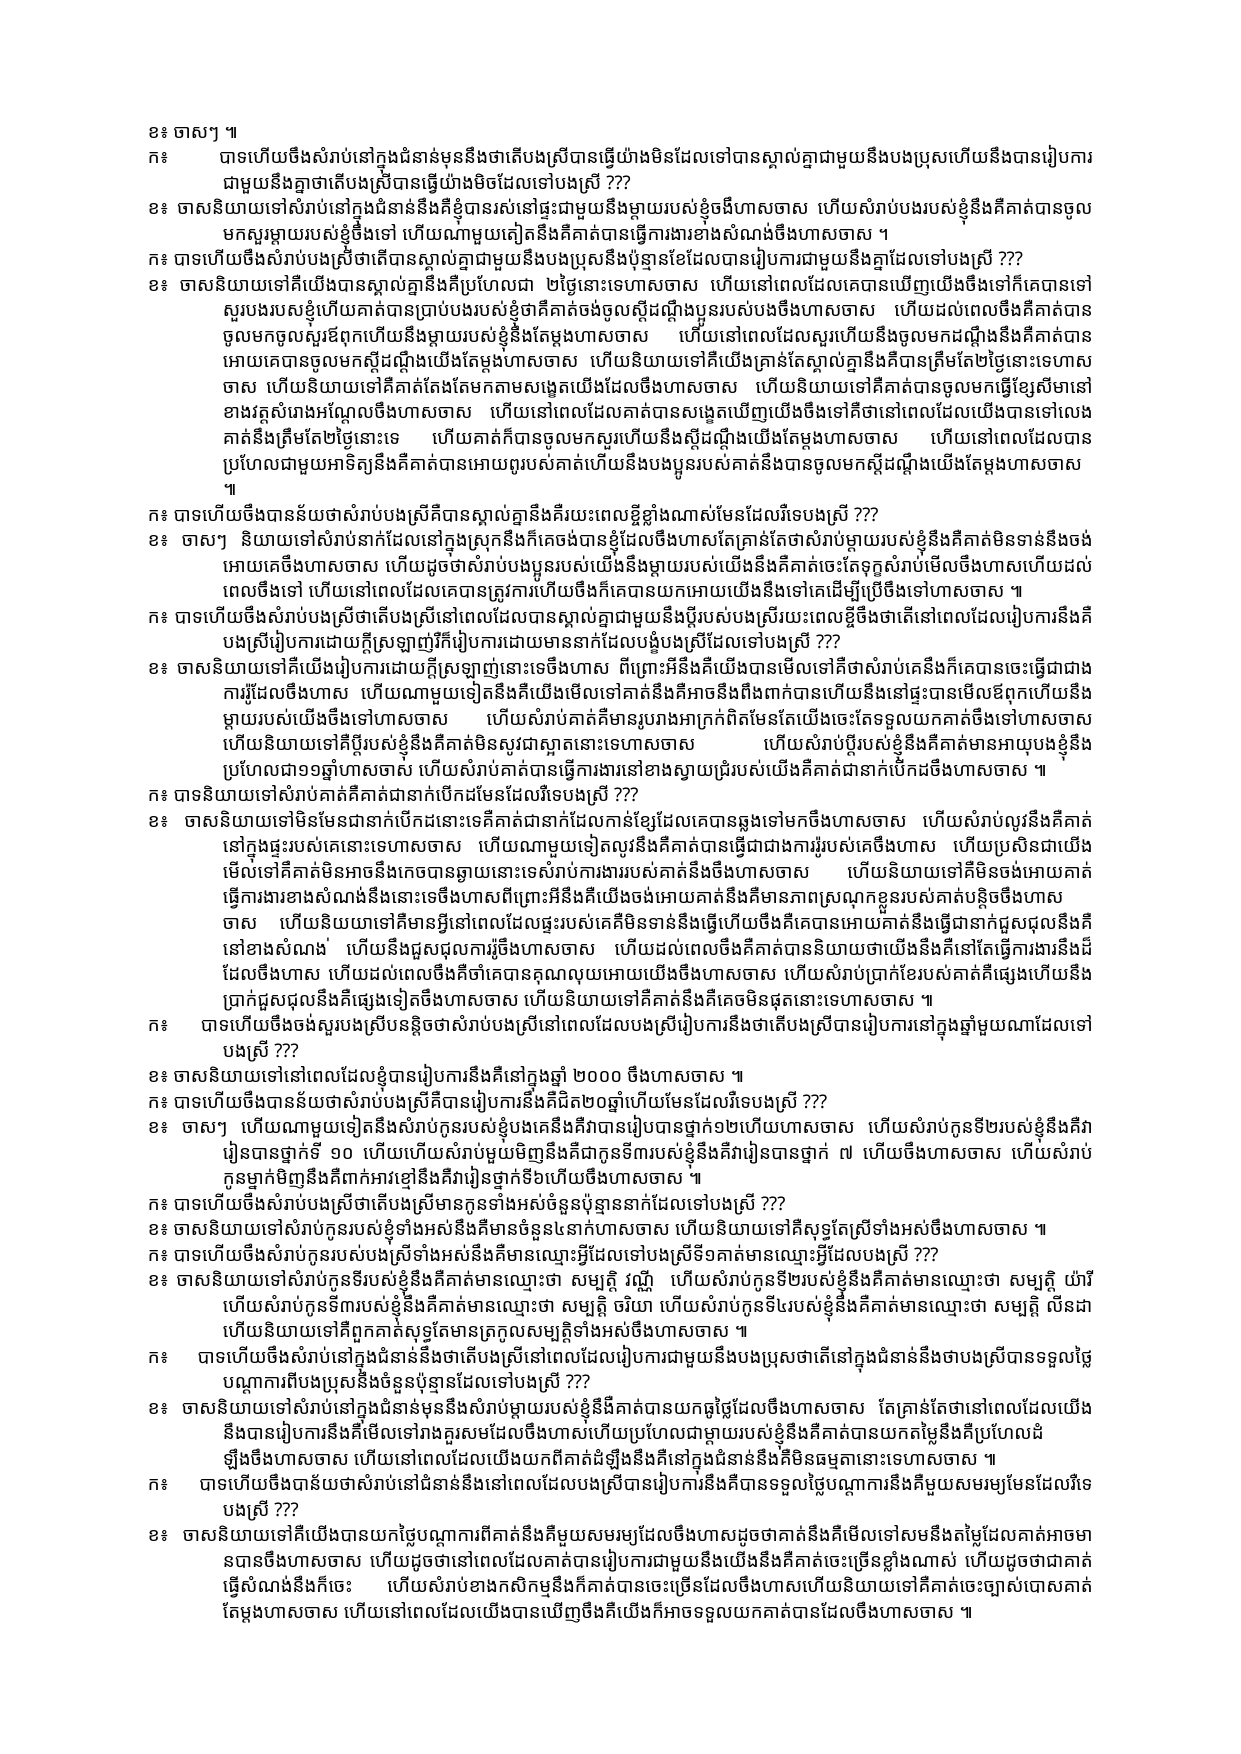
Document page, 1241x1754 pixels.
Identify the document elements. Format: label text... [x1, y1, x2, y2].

text ក៖ បាទហើយចឹងចង់សួរបងស្រីបនន្ដិចថាសំរាប់បងស្រីនៅពេលដែលបងស្រីរៀបការនឹងថាតើបងស្រីបានរៀបការនៅក្នុងឆ្នាំមួយណាដែលទៅបងស្រី ??? [148, 1011, 1092, 1062]
text ក៖ បាទហើយចឹងសំរាប់បងស្រីថាតើបងស្រីនៅពេលដែលបានស្គាល់គ្នាជាមួយនឹងប្ដីរបស់បងស្រីរយះពេលខ្ចីចឹងថាតើនៅពេលដែលរៀបការនឹងគឺបងស្រីរៀបការដោយក្ដីស្រឡាញ់រឺក៏រៀបការដោយមាននាក់ដែលបង្ខំបងស្រីដែលទៅបងស្រី ??? [148, 603, 1092, 654]
text ខ៖ ចាសនិយាយទៅគឺយើងបានយកថ្លៃបណ្ដាការពីគាត់នឹងគឺមួយសមរម្យដែលចឹងហាសដូចថាគាត់នឹងគឺមើលទៅសមនឹងតម្លៃដែលគាត់អាចមានបានចឹងហាសចាស ហើយដូចថានៅពេលដែលគាត់បានរៀបការជាមួយនឹងយើងនឹងគឺគាត់ចេះច្រើនខ្លាំងណាស់ ហើយដូចថាជាគាត់ធ្វើសំណង់នឹងក៏ចេះ​ ហើយសំរាប់ខាងកសិកម្មនឹងក៏គាត់បានចេះច្រើនដែលចឹងហាសហើយនិយាយទៅគឺគាត់ចេះច្បាស់បោសគាត់តែម្ដងហាសចាស ហើយនៅពេលដែលយើងបានឃើញចឹងគឺយើងក៏អាចទទួលយកគាត់បានដែលចឹងហាសចាស ៕ [148, 1522, 1092, 1624]
text ក៖ បាទហើយចឹងបាន័យថាសំរាប់នៅជំនាន់នឹងនៅពេលដែលបងស្រីបានរៀបការនឹងគឺបានទទួលថ្លៃបណ្ដាការនឹងគឺមួយសមរម្យមែនដែលរឺទេបងស្រី ??? [148, 1471, 1092, 1522]
text ខ៖ ចាសនិយាយទៅនៅពេលដែលខ្ញុំបានរៀបការនឹងគឺនៅក្នុងឆ្នាំ ២០០០ ចឹងហាសចាស ៕ [148, 1062, 1092, 1088]
text ក៖ បាទហើយចឹងសំរាប់នៅក្នុងជំនាន់នឹងថាតើបងស្រីនៅពេលដែលរៀបការជាមួយនឹងបងប្រុសថាតើនៅក្នុងជំនាន់នឹងថាបងស្រីបានទទួលថ្លៃបណ្ដាការពីបងប្រុសនឹងចំនួនប៉ុន្មានដែលទៅបងស្រី ??? [148, 1343, 1092, 1394]
text ក៖ បាទហើយចឹងសំរាប់កូនរបស់បងស្រីទាំងអស់នឹងគឺមានឈ្មោះអ្វីដែលទៅបងស្រីទី១គាត់មានឈ្មោះអ្វីដែលបងស្រី ??? [148, 1241, 1092, 1267]
text ក៖ បាទហើយចឹងសំរាប់នៅក្នុងជំនាន់មុននឹងថាតើបងស្រីបានធ្វើយ៉ាងមិនដែលទៅបានស្គាល់គ្នាជាមួយនឹងបងប្រុសហើយនឹងបានរៀបការជាមួយនឹងគ្នាថាតើបងស្រីបានធ្វើយ៉ាងមិចដែលទៅបងស្រី ??? [148, 144, 1092, 195]
text ក៖ បាទហើយចឹងសំរាប់បងស្រីថាតើបងស្រីមានកូនទាំងអស់ចំនួនប៉ុន្មាននាក់ដែលទៅបងស្រី​ ??? [148, 1190, 1092, 1216]
text ខ៖ ចាសនិយាយទៅសំរាប់កូនរបស់ខ្ញុំទាំងអស់នឹងគឺមានចំនួន៤នាក់ហាសចាស ហើយនិយាយទៅគឺសុទ្ធតែស្រីទាំងអស់ចឹងហាសចាស ៕ [148, 1216, 1092, 1241]
text ខ៖ ចាសនិយាយទៅគឺយើងរៀបការដោយក្ដីស្រឡាញ់នោះទេចឹងហាស ពីព្រោះអីនឹងគឺយើងបានមើលទៅគឺថាសំរាប់គេនឹងក៏គេបានចេះធ្វើជាជាងការរ៉ូដែលចឹងហាស ហើយណាមួយទៀតនឹងគឺយើងមើលទៅគាត់នឹងគឺអាចនឹងពឹងពាក់បានហើយនឹងនៅផ្ទះបានមើលឪពុកហើយនឹងម្ដាយរបស់យើងចឹងទៅហាសចាស ហើយសំរាប់គាត់គឺមានរូបរាងអាក្រក់ពិតមែនតែយើងចេះតែទទួលយកគាត់ចឹងទៅហាសចាស ហើយនិយាយទៅគឺប្ដីរបស់ខ្ញុំនឹងគឺគាត់មិនសូវជាស្អាតនោះទេហាសចាស ហើយសំរាប់ប្ដីរបស់ខ្ញុំនឹងគឺគាត់មានអាយុបងខ្ញុំនឹងប្រហែលជា១១ឆ្នាំហាសចាស ហើយសំរាប់គាត់បានធ្វើការងារនៅខាងស្វាយជ្រំរបស់យើងគឺគាត់ជានាក់បើកដចឹងហាសចាស ៕ [148, 654, 1092, 782]
text ខ៖ ចាសនិយាយទៅសំរាប់កូនទីរបស់ខ្ញុំនឹងគឺគាត់មានឈ្មោះថា សម្បត្ដិ វណ្ណី ហើយសំរាប់កូនទី២របស់ខ្ញុំនឹងគឺគាត់មានឈ្មោះថា សម្បត្ដិ យ៉ារី ហើយសំរាប់កូនទី៣របស់ខ្ញុំនឹងគឺគាត់មានឈ្មោះថា​ សម្បត្ដិ ចរិយា ហើយសំរាប់កូនទី៤របស់ខ្ញុំនឹងគឺគាត់មានឈ្មោះថា សម្បត្ដិ លីនដា ហើយនិយាយទៅគឺពួកគាត់សុទ្ធតែមានត្រកូលសម្បត្តិទាំងអស់ចឹងហាសចាស ៕ [148, 1267, 1092, 1343]
text ខ៖ ចាសៗ ហើយណាមួយទៀតនឹងសំរាប់កូនរបស់ខ្ញុំបងគេនឹងគឺវាបានរៀបបានថ្នាក់១២ហើយហាសចាស ហើយសំរាប់កូនទី២របស់ខ្ញុំនឹងគឺវារៀនបានថ្នាក់ទី ១០ ហើយហើយសំរាប់មួយមិញនឹងគឺជាកូនទី៣របស់ខ្ញុំនឹងគឺវារៀនបានថ្នាក់ ៧ ហើយចឹងហាសចាស ហើយសំរាប់កូនម្នាក់មិញនឹងគឺពាក់អាវខ្មៅនឹងគឺវារៀនថ្នាក់ទី៦ហើយចឹងហាសចាស ៕ [148, 1113, 1092, 1190]
text ខ៖ ចាសនិយាយទៅគឺយើងបានស្គាល់គ្នានឹងគឺប្រហែលជា ២ថ្ងៃនោះទេហាសចាស ហើយនៅពេលដែលគេបានឃើញយើងចឹងទៅក៏គេបានទៅសួរបងរបសខ្ញុំហើយគាត់បានប្រាប់បងរបស់ខ្ញុំថាគឹគាត់ចង់ចូលស្ដីដណ្ដឹងប្អូនរបស់បងចឹងហាសចាស ហើយដល់ពេលចឹងគឺគាត់បានចូលមកចូលសួរឪពុកហើយនឹងម្ដាយរបស់ខ្ញុំនឹងតែម្ដងហាសចាស ហើយនៅពេលដែលសួរហើយនឹងចូលមកដណ្ដឹងនឹងគឺគាត់បានអោយគេបានចូលមកស្ដីដណ្ដឹងយើងតែម្ដងហាសចាស ហើយនិយាយទៅគឺយើងគ្រាន់តែស្គាល់គ្នានឹងគឺបានត្រឹមតែ២ថ្ងៃនោះទេហាសចាស ហើយនិយាយទៅគឺគាត់តែងតែមកតាមសង្ខេតយើងដែលចឹងហាសចាស ហើយនិយាយទៅគឺគាត់បានចូលមកធ្វើខ្សែសីមានៅខាងវត្តសំរោងអណ្ដែលចឹងហាសចាស ហើយនៅពេលដែលគាត់បានសង្ខេតឃើញយើងចឹងទៅគឺថានៅពេលដែលយើងបានទៅលេងគាត់នឹងត្រឹមតែ២ថ្ងៃនោះទេ ហើយគាត់ក៏បានចូលមកសួរហើយនឹងស្ដីដណ្ដឹងយើងតែម្ដងហាសចាស ហើយនៅពេលដែលបានប្រហែលជាមួយអាទិត្យនឹងគឺគាត់បានអោយពូរបស់គាត់ហើយនឹងបងប្អូនរបស់គាត់នឹងបានចូលមកស្ដីដណ្ដឹងយើងតែម្ដងហាសចាស ៕ [148, 271, 1092, 501]
text ក៖ បាទហើយចឹងបានន័យថាសំរាប់បងស្រីគឺបានស្គាល់គ្នានឹងគឺរយះពេលខ្ចីខ្លាំងណាស់មែនដែលរឺទេបងស្រី ??? [148, 501, 1092, 526]
text ខ៖ ចាសនិយាយទៅសំរាប់នៅក្នុងជំនាន់មុននឹងសំរាប់ម្ដាយរបស់ខ្ញុំនឹងឺគាត់បានយកធូថ្លៃដែលចឹងហាសចាស តែគ្រាន់តែថានៅពេលដែលយើងនឹងបានរៀបការនឹងគឺមើលទៅរាងគួរសមដែលចឹងហាសហើយប្រហែលជាម្ដាយរបស់ខ្ញុំនឹងគឺគាត់បានយកតម្លៃនឹងគឺប្រហែលដំឡឹងចឹងហាសចាស ហើយនៅពេលដែលយើងយកពីគាត់ដំឡឹងនឹងគឺនៅក្នុងជំនាន់នឹងគឺមិនធម្មតានោះទេហាសចាស ៕ [148, 1394, 1092, 1471]
text ខ៖ ចាសនិយាយទៅមិនមែនជានាក់បើកដនោះទេគឺគាត់ជានាក់ដែលកាន់ខ្សែដែលគេបានឆ្លងទៅមកចឹងហាសចាស ហើយសំរាប់លូវនឹងគឺគាត់នៅក្នុងផ្ទះរបស់គេនោះទេហាសចាស ហើយណាមួយទៀតលូវនឹងគឺគាត់បានធ្វើជាជាងការរ៉ូរបស់គេចឹងហាស ហើយប្រសិនជាយើងមើលទៅគឹគាត់មិនអាចនឹងកេចបានឆ្ងាយនោះទេសំរាប់ការងាររបស់គាត់នឹងចឹងហាសចាស ហើយនិយាយទៅគឺមិនចង់អោយគាត់ធ្វើការងារខាងសំណង់នឹងនោះទេចឹងហាសពីព្រោះអីនឹងគឺយើងចង់អោយគាត់នឹងគឺមានភាពស្រណុកខ្លួនរបស់គាត់បន្ដិចចឹងហាសចាស ហើយនិយយាទៅគឺមានអ្វីនៅពេលដែលផ្ទះរបស់គេគឺមិនទាន់នឹងធ្វើហើយចឹងគឺគេបានអោយគាត់នឹងធ្វើជានាក់ជួសជុលនឹងគឺនៅខាងសំណង់ ហើយនឹងជួសជុលការរ៉ូចឹងហាសចាស ហើយដល់ពេលចឹងគឺគាត់បាននិយាយថាយើងនឹងគឺនៅតែធ្វើការងារនឹងដ៏ដែលចឹងហាស ហើយដល់ពេលចឹងគឺចាំគេបានគុណលុយអោយយើងចឹងហាសចាស ហើយសំរាប់ប្រាក់ខែរបស់គាត់គឺផ្សេងហើយនឹងប្រាក់ជួសជុលនឹងគឺផ្សេងទៀតចឹងហាសចាស ហើយនិយាយទៅគឺគាត់នឹងគឺគេចមិនផុតនោះទេហាសចាស ៕ [148, 807, 1092, 1011]
text ខ៖ ចាសៗ និយាយទៅសំរាប់នាក់ដែលនៅក្នុងស្រុកនឹងក៏គេចង់បានខ្ញុំដែលចឹងហាសតែគ្រាន់តែថាសំរាប់ម្ដាយរបស់ខ្ញុំនឹងគឺគាត់មិនទាន់នឹងចង់អោយគេចឹងហាសចាស ហើយដូចថាសំរាប់បងប្អូនរបស់យើងនឹងម្ដាយរបស់យើងនឹងគឺគាត់ចេះតែទុក្ខសំរាប់មើលចឹងហាសហើយដល់ពេលចឹងទៅ ហើយនៅពេលដែលគេបានត្រូវការហើយចឹងក៏គេបានយកអោយយើងនឹងទៅគេដើម្បីប្រើចឹងទៅហាសចាស ៕ [148, 526, 1092, 603]
text ខ៖ ចាសនិយាយទៅសំរាប់នៅក្នុងជំនាន់នឹងគឺខ្ញុំបានរស់នៅផ្ទះជាមួយនឹងម្ដាយរបស់ខ្ញុំចងឹហាសចាស ហើយសំរាប់បងរបស់ខ្ញុំនឹងគឺគាត់បានចូលមកសួរម្ដាយរបស់ខ្ញុំចឹងទៅ ហើយណាមួយតៀតនឹងគឺគាត់បានធ្វើការងារខាងសំណង់ចឹងហាសចាស ។ [148, 195, 1092, 246]
text ក៖ បាទហើយចឹងសំរាប់បងស្រីថាតើបានស្គាល់គ្នាជាមួយនឹងបងប្រុសនឹងប៉ុន្មានខែដែលបានរៀបការជាមួយនឹងគ្នាដែលទៅបងស្រី ??? [148, 246, 1092, 271]
text ក៖ បាទហើយចឹងបានន័យថាសំរាប់បងស្រីគឺបានរៀបការនឹងគឺជិត២០ឆ្នាំហើយមែនដែលរឺទេបងស្រី ??? [148, 1088, 1092, 1113]
text ខ៖ ចាសៗ ៕ [148, 118, 1092, 144]
text ក៖ បាទនិយាយទៅសំរាប់គាត់គឺគាត់ជានាក់បើកដមែនដែលរឺទេបងស្រី ??? [148, 782, 1092, 807]
